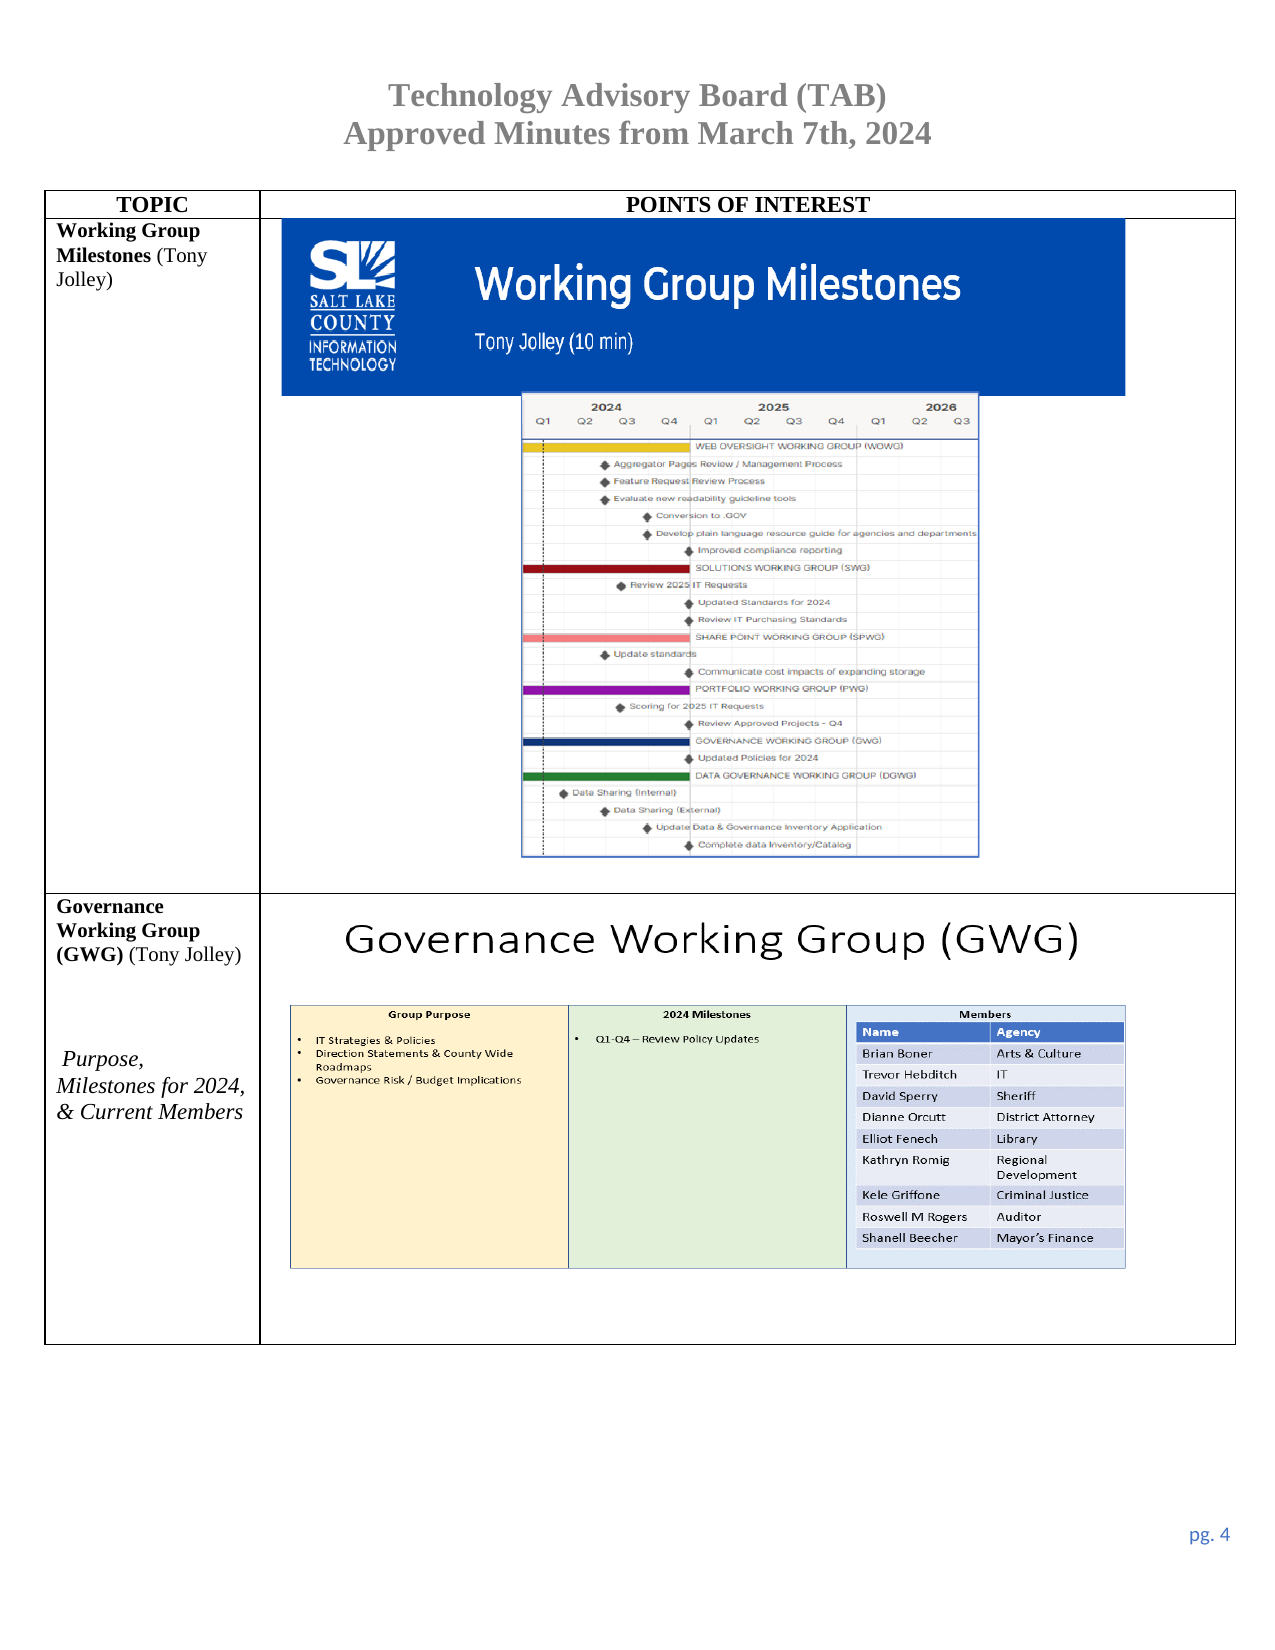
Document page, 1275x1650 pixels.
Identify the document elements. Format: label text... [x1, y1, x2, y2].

table_cell Working Group Milestones (Tony Jolley) [46, 219, 259, 893]
picture [281, 218, 1126, 862]
table_cell [261, 219, 1235, 893]
table_header TOPIC [46, 191, 259, 217]
table_header POINTS OF INTEREST [261, 191, 1235, 217]
table_cell Governance Working Group (GWG) (Tony Jolley) Purpose, Milestones for 2024, & Current Members [46, 894, 259, 1344]
picture [276, 894, 1156, 1310]
table_cell [261, 894, 1235, 1344]
